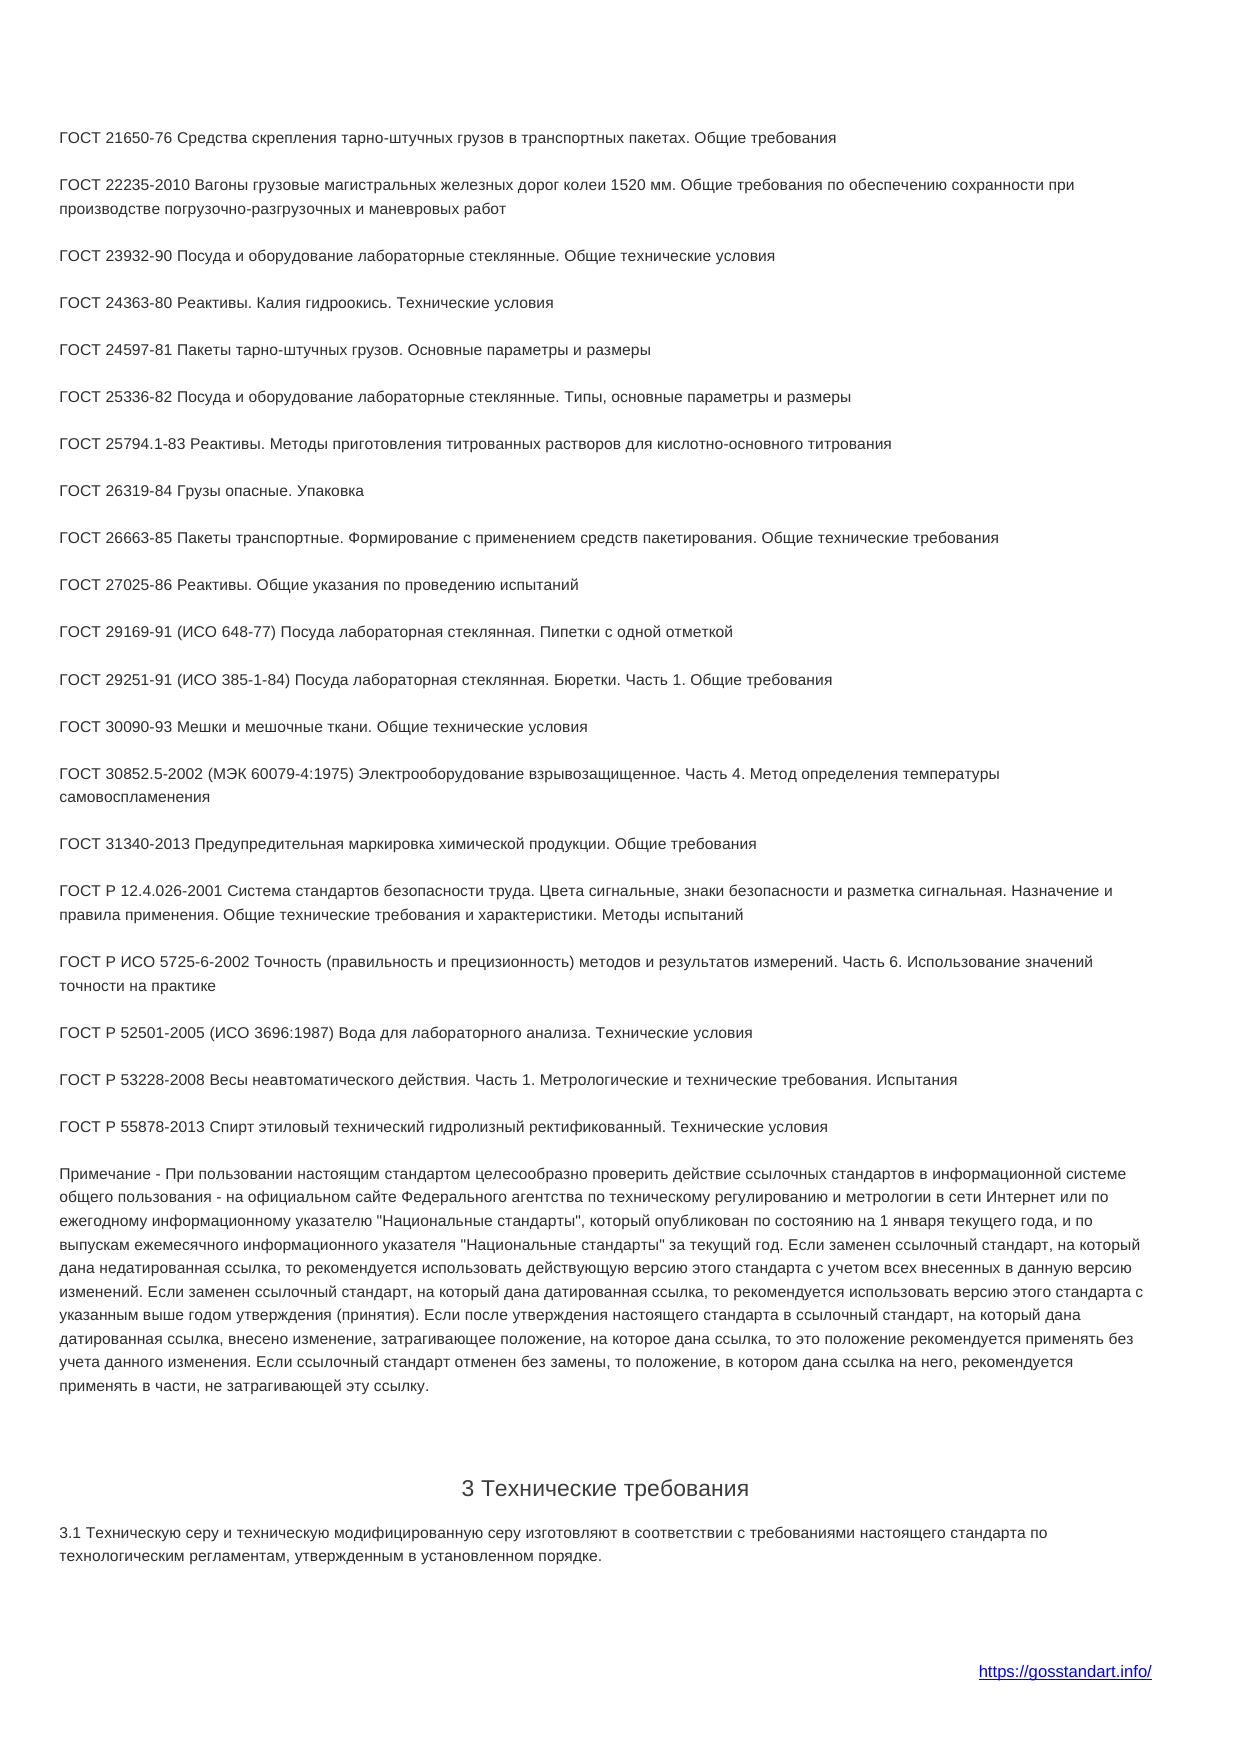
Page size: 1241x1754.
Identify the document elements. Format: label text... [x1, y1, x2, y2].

text 3.1 Техническую серу и техническую модифицированную серу изготовляют в соответствии с требованиями настоящего стандарта по технологическим регламентам, утвержденным в установленном порядке. [59, 1518, 1152, 1617]
subtitle 3 Технические требования [59, 1475, 1152, 1501]
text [59, 100, 1152, 1447]
